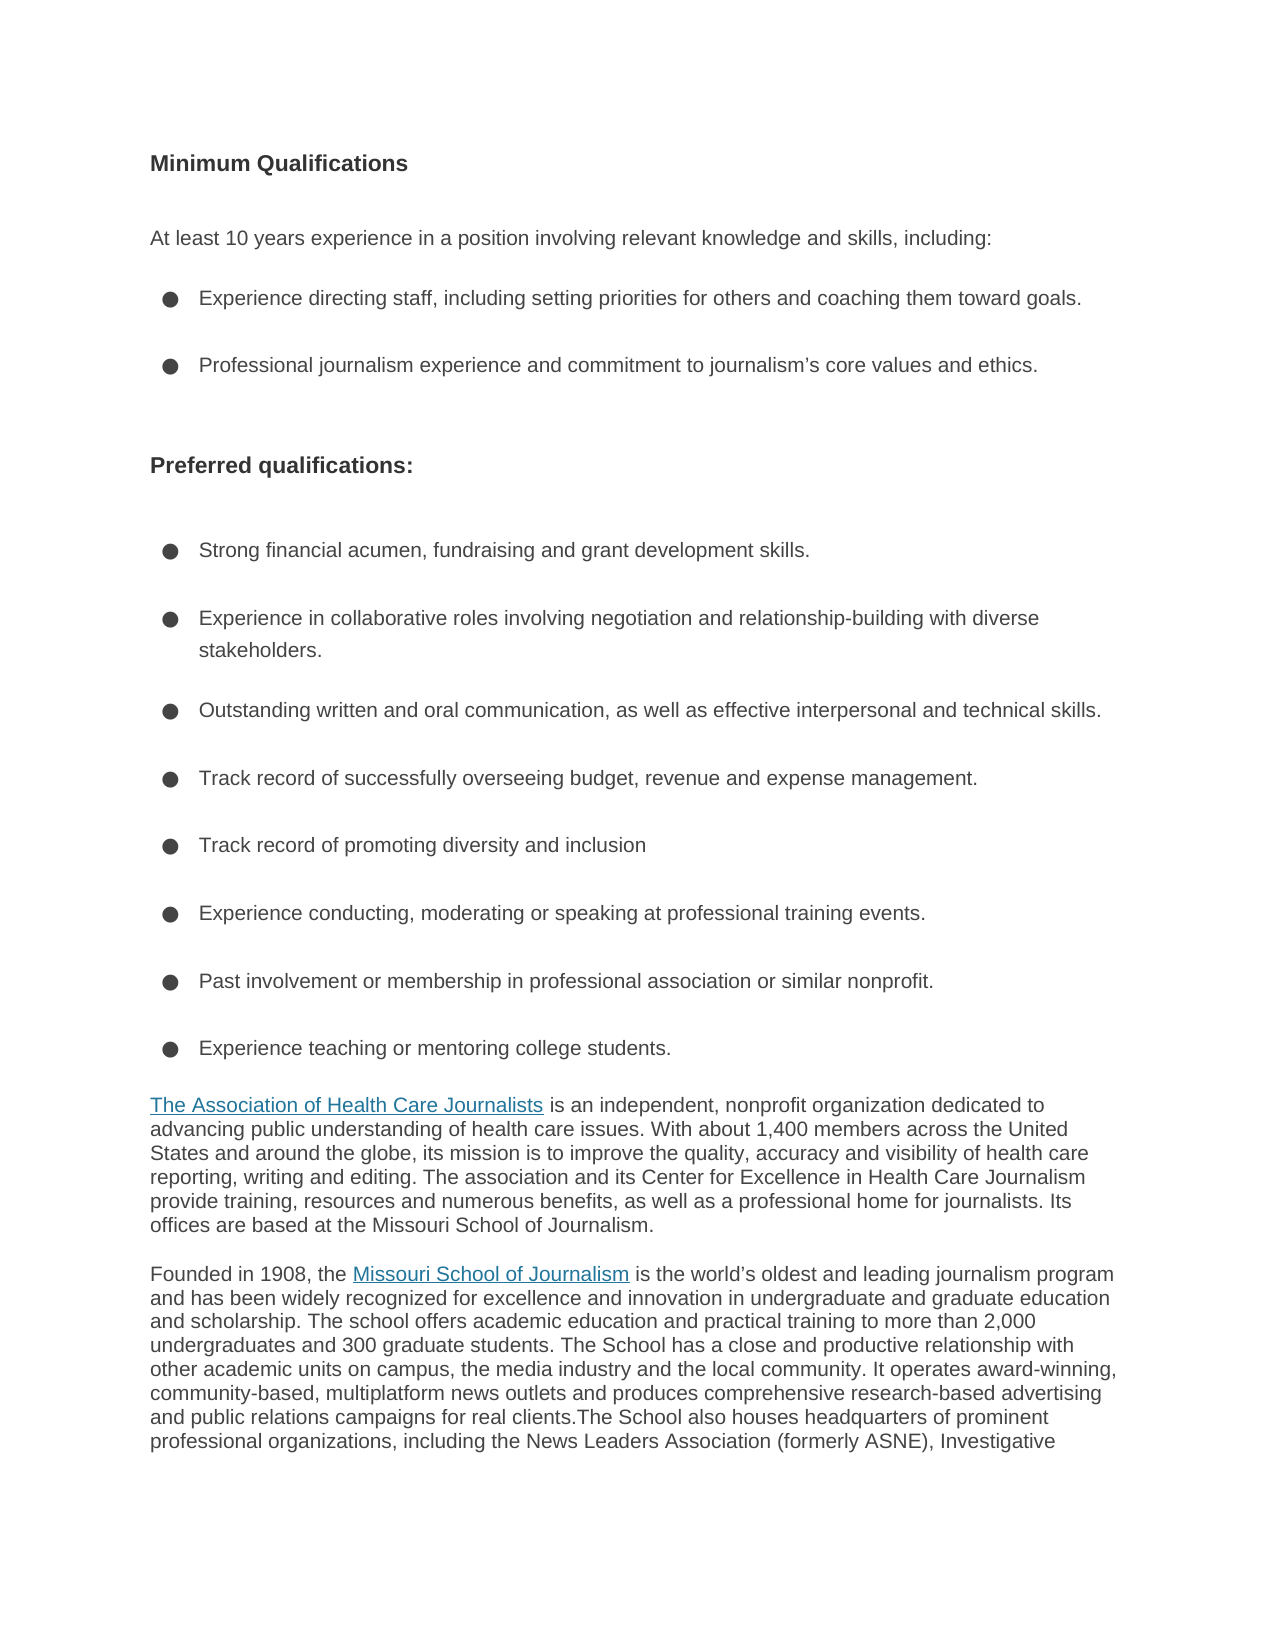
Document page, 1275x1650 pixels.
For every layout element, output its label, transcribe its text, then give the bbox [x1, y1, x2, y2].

list Past involvement or membership in professional association or similar nonprofit. [161, 957, 1125, 1000]
list Experience in collaborative roles involving negotiation and relationship-building with diverse stakeholders. [161, 595, 1125, 661]
list Experience conducting, moderating or speaking at professional training events. [161, 889, 1125, 932]
list Track record of successfully overseeing budget, revenue and expense management. [161, 754, 1125, 797]
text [150, 1261, 1125, 1453]
list Track record of promoting diversity and inclusion [161, 822, 1125, 864]
list Strong financial acumen, fundraising and grant development skills. [161, 527, 1125, 570]
list Professional journalism experience and commitment to journalism’s core values and ethics. [161, 342, 1125, 385]
list Experience directing staff, including setting priorities for others and coaching them toward goals. [161, 274, 1125, 317]
text Preferred qualifications: [150, 452, 1125, 478]
list Experience teaching or mentoring college students. [161, 1025, 1125, 1068]
text At least 10 years experience in a position involving relevant knowledge and skills, including: [150, 225, 1125, 249]
text The Association of Health Care Journalists is an independent, nonprofit organization dedicated to advancing public understanding of health care issues. With about 1,400 members across the United States and around the globe, its mission is to improve the quality, accuracy and visibility of health care reporting, writing and editing. The association and its Center for Excellence in Health Care Journalism provide training, resources and numerous benefits, as well as a professional home for journalists. Its offices are based at the Missouri School of Journalism. [150, 1093, 1125, 1236]
text Minimum Qualifications [150, 150, 1125, 176]
list Outstanding written and oral communication, as well as effective interpersonal and technical skills. [161, 686, 1125, 729]
